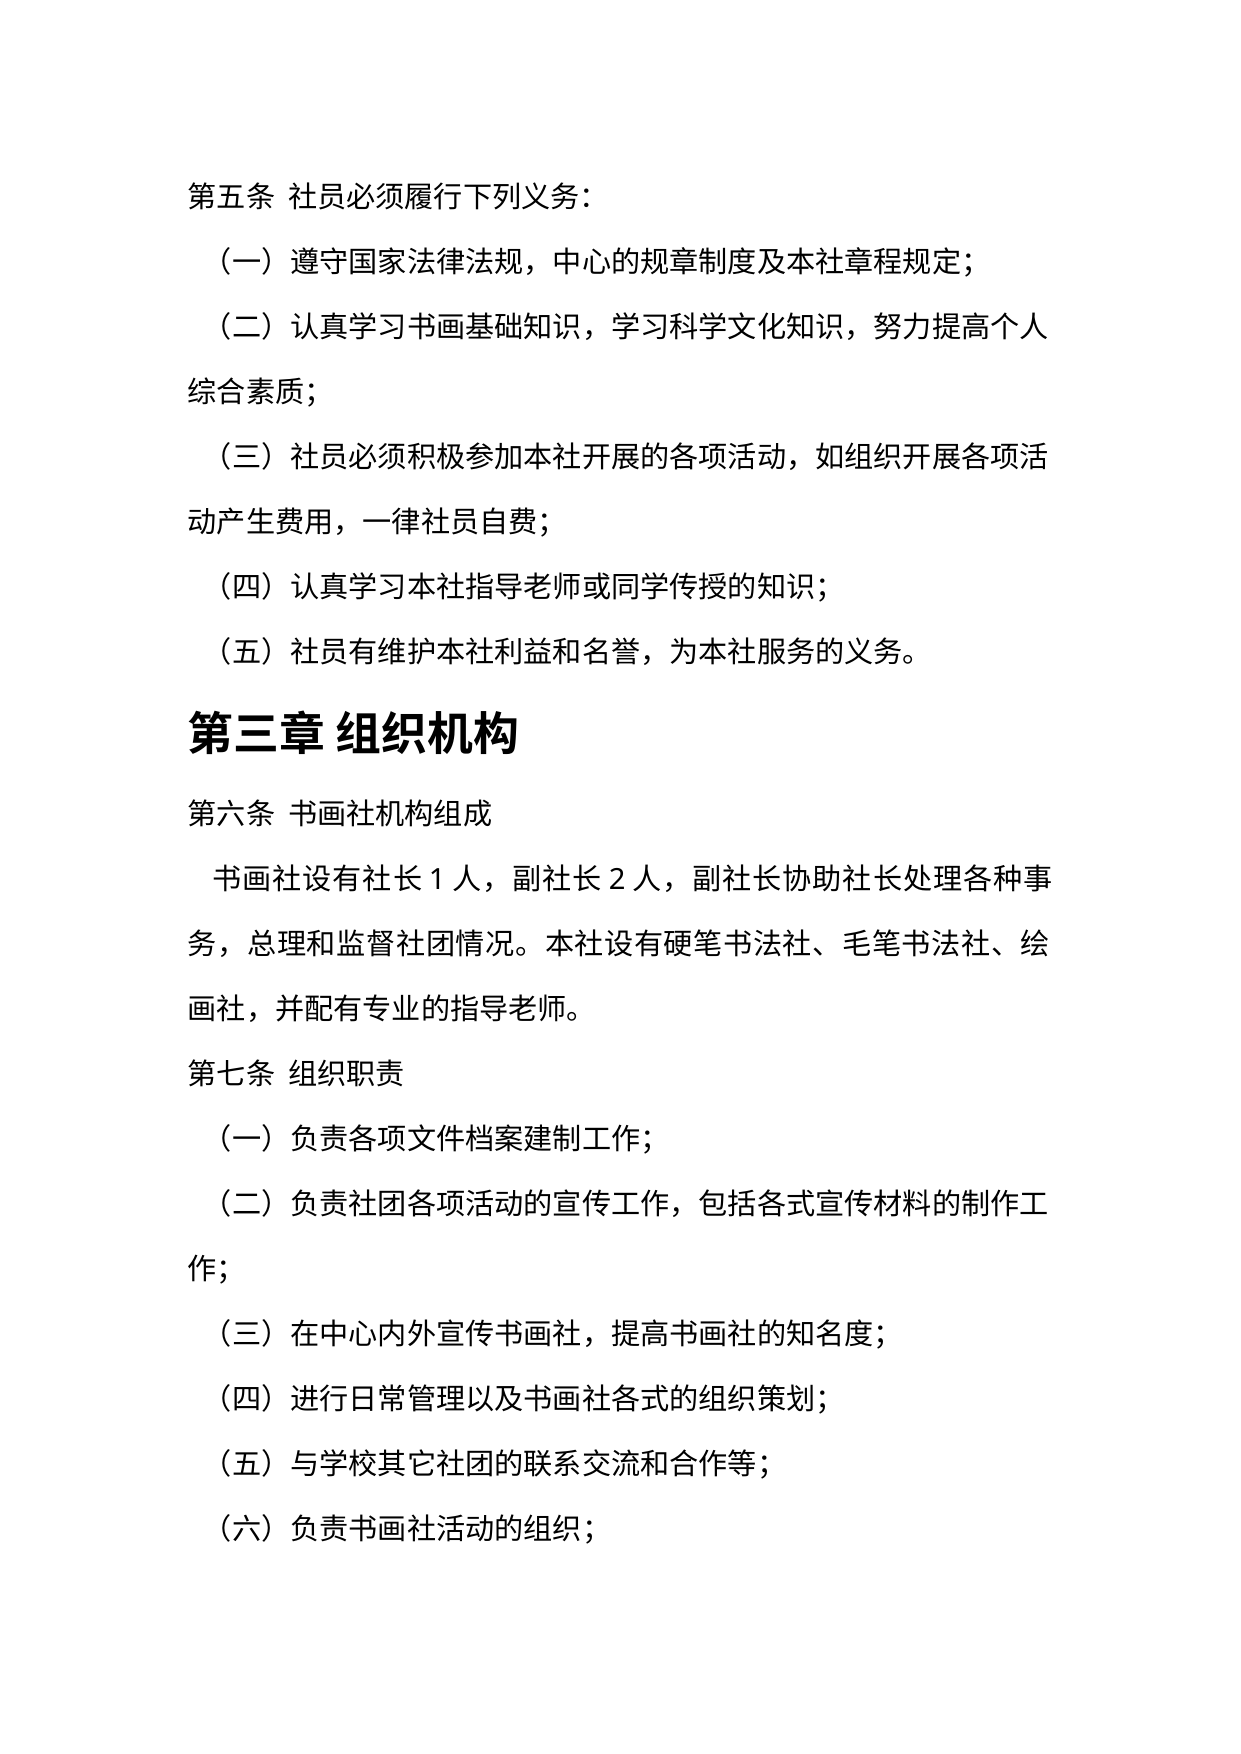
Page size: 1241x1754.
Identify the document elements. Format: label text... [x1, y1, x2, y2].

text 第五条 社员必须履行下列义务： （一）遵守国家法律法规，中心的规章制度及本社章程规定； （二）认真学习书画基础知识，学习科学文化知识，努力提高个人综合素质； （三）社员必须积极参加本社开展的各项活动，如组织开展各项活动产生费用，一律社员自费； [187, 162, 1053, 552]
text 第七条 组织职责 （一）负责各项文件档案建制工作； （二）负责社团各项活动的宣传工作，包括各式宣传材料的制作工作； （三）在中心内外宣传书画社，提高书画社的知名度； （四）进行日常管理以及书画社各式的组织策划； （五）与学校其它社团的联系交流和合作等； （六）负责书画社活动的组织； [187, 1039, 1053, 1559]
text （四）认真学习本社指导老师或同学传授的知识； （五）社员有维护本社利益和名誉，为本社服务的义务。 第三章 组织机构 第六条 书画社机构组成 书画社设有社长1人，副社长2人，副社长协助社长处理各种事务，总理和监督社团情况。本社设有硬笔书法社、毛笔书法社、绘画社，并配有专业的指导老师。 [187, 552, 1053, 1039]
